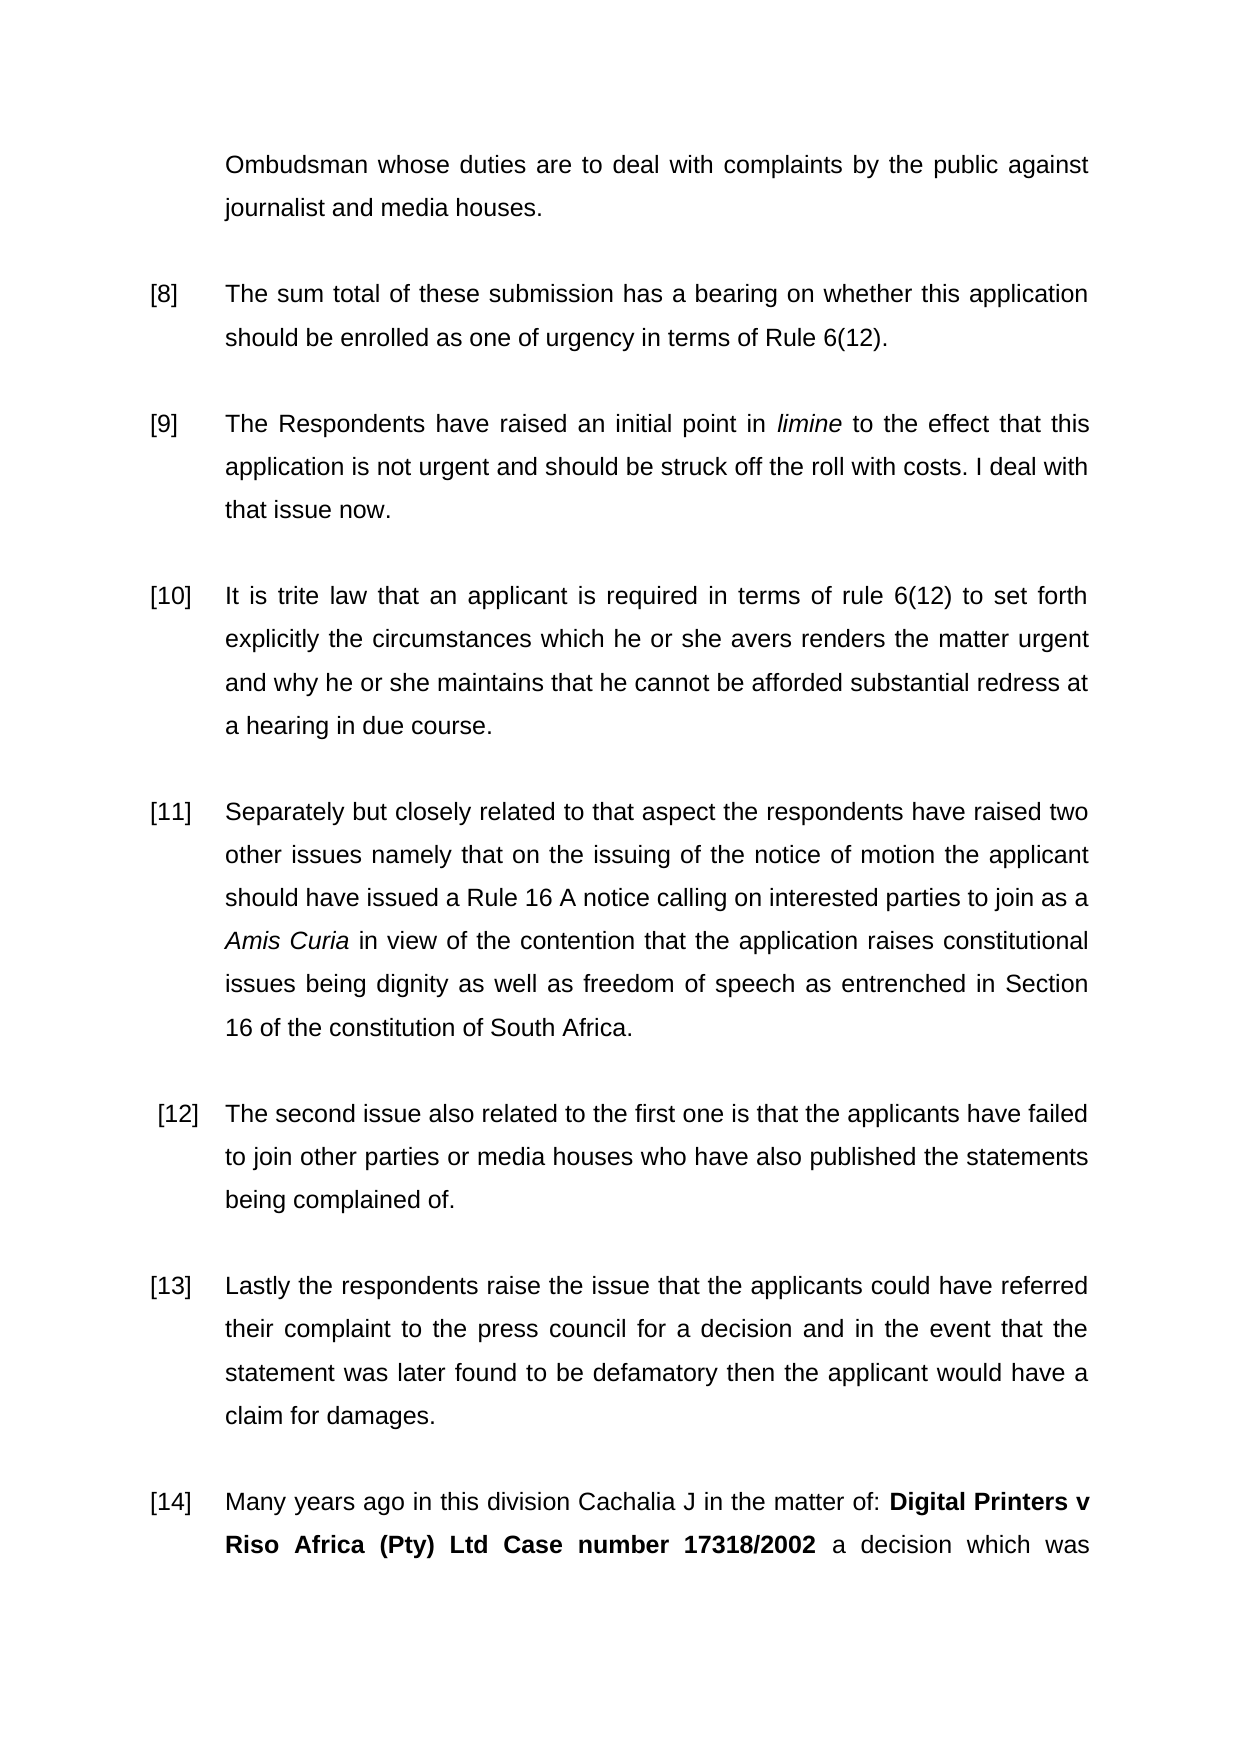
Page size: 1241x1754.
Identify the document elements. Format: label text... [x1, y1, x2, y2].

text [150, 1487, 1090, 1559]
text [150, 150, 1090, 222]
text [10] It is trite law that an applicant is required in terms of rule 6(12) to set forth explicitly the circumstances which he or she avers renders the matter urgent and why he or she maintains that he cannot be afforded substantial redress at a hearing in due course. [150, 581, 1090, 739]
text [8] The sum total of these submission has a bearing on whether this application should be enrolled as one of urgency in terms of Rule 6(12). [150, 279, 1090, 351]
text [11] Separately but closely related to that aspect the respondents have raised two other issues namely that on the issuing of the notice of motion the applicant should have issued a Rule 16 A notice calling on interested parties to join as a Amis Curia in view of the contention that the application raises constitutional issues being dignity as well as freedom of speech as entrenched in Section 16 of the constitution of South Africa. [150, 797, 1090, 1041]
text [12] The second issue also related to the first one is that the applicants have failed to join other parties or media houses who have also published the statements being complained of. [157, 1099, 1090, 1214]
text [13] Lastly the respondents raise the issue that the applicants could have referred their complaint to the press council for a decision and in the event that the statement was later found to be defamatory then the applicant would have a claim for damages. [150, 1271, 1090, 1429]
text [9] The Respondents have raised an initial point in limine to the effect that this application is not urgent and should be struck off the roll with costs. I deal with that issue now. [150, 409, 1090, 524]
